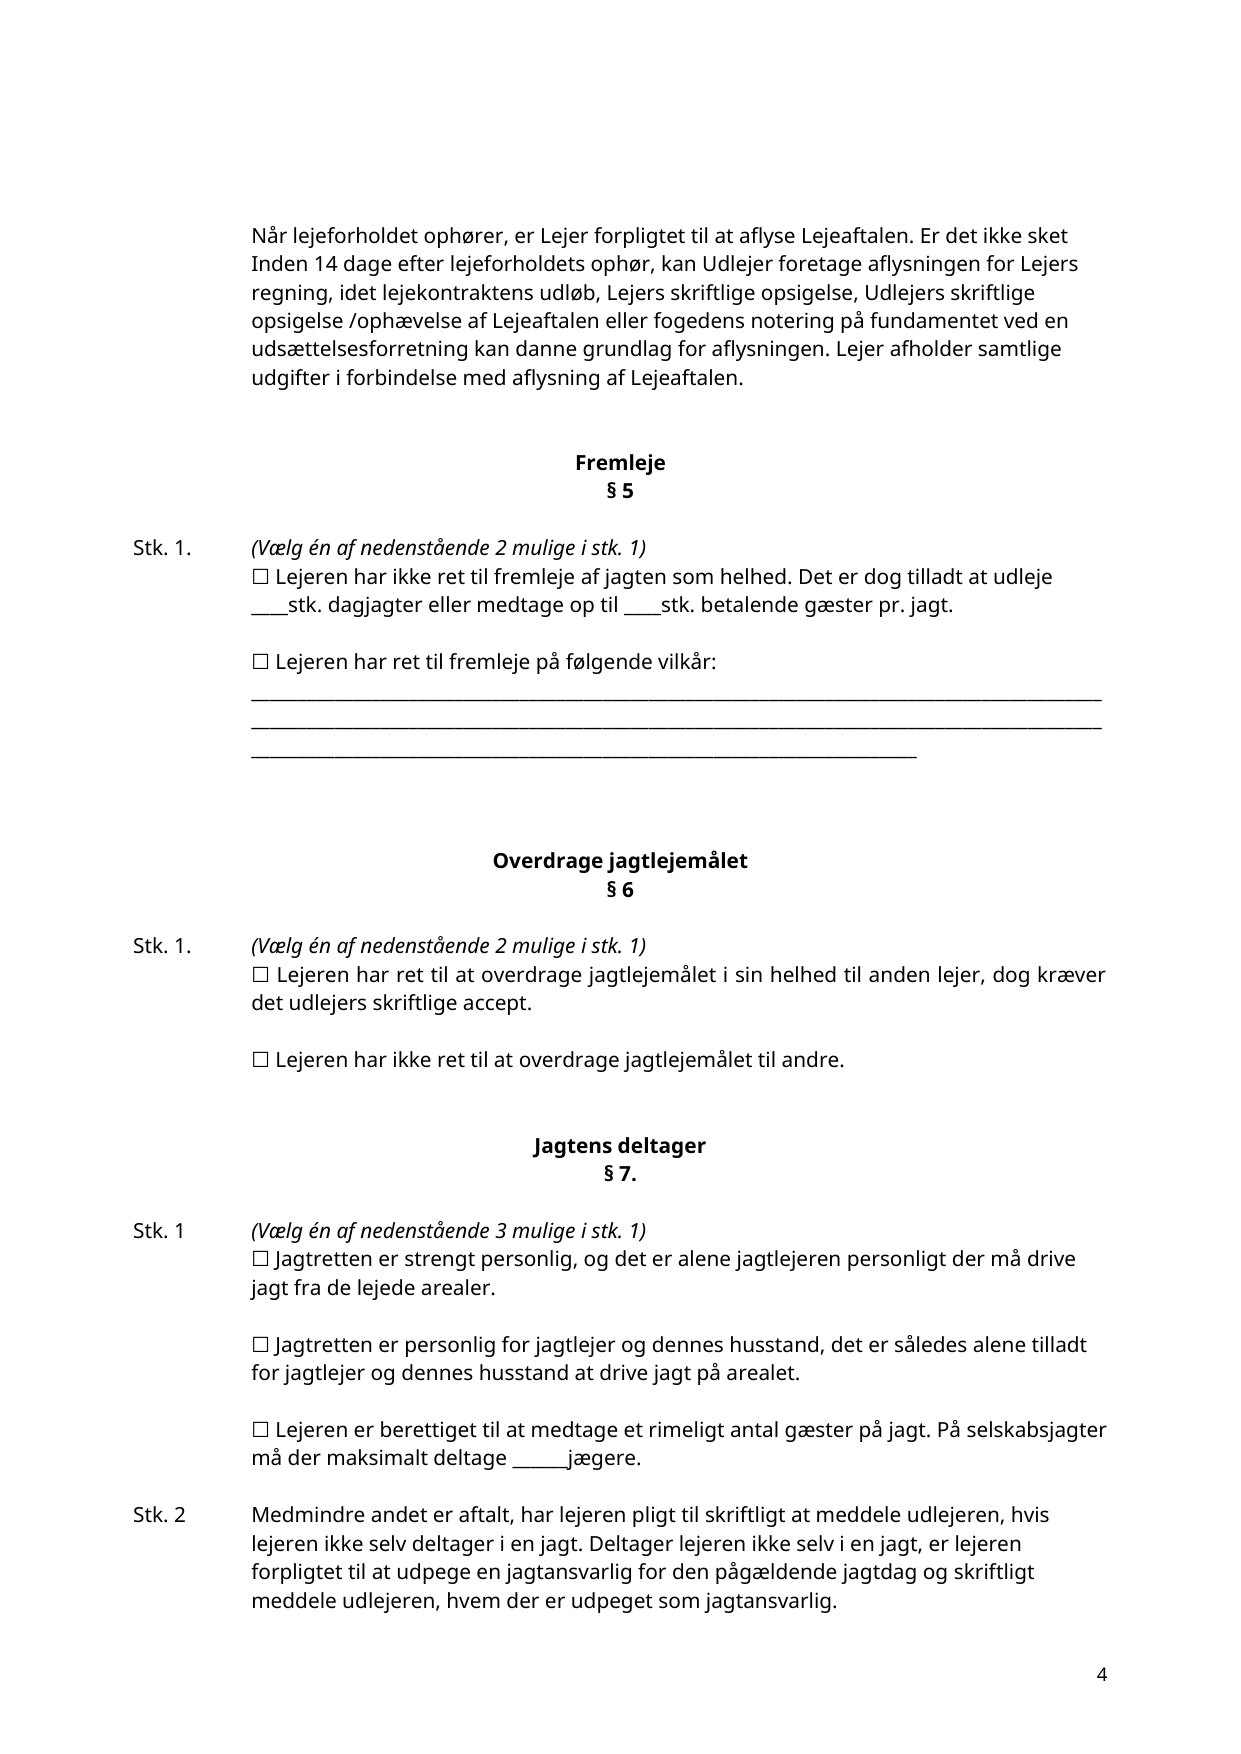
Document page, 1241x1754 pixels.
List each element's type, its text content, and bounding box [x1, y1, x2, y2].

text Overdrage jagtlejemålet [133, 846, 1107, 875]
text Stk. 1. (Vælg én af nedenstående 2 mulige i stk. 1) [133, 533, 1107, 562]
text Lejeren har ikke ret til fremleje af jagten som helhed. Det er dog tilladt at udleje ____stk. dagjagter eller medtage op til ____stk. betalende gæster pr. jagt. [251, 562, 1107, 619]
text Når lejeforholdet ophører, er Lejer forpligtet til at aflyse Lejeaftalen. Er det ikke sket Inden 14 dage efter lejeforholdets ophør, kan Udlejer foretage aflysningen for Lejers regning, idet lejekontraktens udløb, Lejers skriftlige opsigelse, Udlejers skriftlige opsigelse /ophævelse af Lejeaftalen eller fogedens notering på fundamentet ved en udsættelsesforretning kan danne grundlag for aflysningen. Lejer afholder samtlige udgifter i forbindelse med aflysning af Lejeaftalen. [133, 221, 1107, 391]
text Stk. 2 Medmindre andet er aftalt, har lejeren pligt til skriftligt at meddele udlejeren, hvis lejeren ikke selv deltager i en jagt. Deltager lejeren ikke selv i en jagt, er lejeren forpligtet til at udpege en jagtansvarlig for den pågældende jagtdag og skriftligt meddele udlejeren, hvem der er udpeget som jagtansvarlig. [133, 1500, 1107, 1614]
text Lejeren har ikke ret til at overdrage jagtlejemålet til andre. [251, 1045, 1107, 1074]
text Lejeren har ret til at overdrage jagtlejemålet i sin helhed til anden lejer, dog kræver det udlejers skriftlige accept. [251, 960, 1107, 1017]
text § 7. [133, 1159, 1107, 1188]
text Fremleje [133, 448, 1107, 477]
text Jagtretten er personlig for jagtlejer og dennes husstand, det er således alene tilladt for jagtlejer og dennes husstand at drive jagt på arealet. [133, 1330, 1107, 1387]
text Stk. 1 (Vælg én af nedenstående 3 mulige i stk. 1) [133, 1216, 1107, 1244]
text ________________________________________________________________________________________________________________________________________________________________________________________________________________________________________________________________ [251, 676, 1107, 761]
text Lejeren er berettiget til at medtage et rimeligt antal gæster på jagt. På selskabsjagter må der maksimalt deltage ______jægere. [133, 1415, 1107, 1472]
text Lejeren har ret til fremleje på følgende vilkår: [251, 647, 1107, 676]
text § 5 [133, 477, 1107, 505]
text § 6 [133, 875, 1107, 903]
text Jagtretten er strengt personlig, og det er alene jagtlejeren personligt der må drive jagt fra de lejede arealer. [133, 1244, 1107, 1301]
text Stk. 1. (Vælg én af nedenstående 2 mulige i stk. 1) [133, 932, 1107, 960]
text Jagtens deltager [133, 1131, 1107, 1159]
